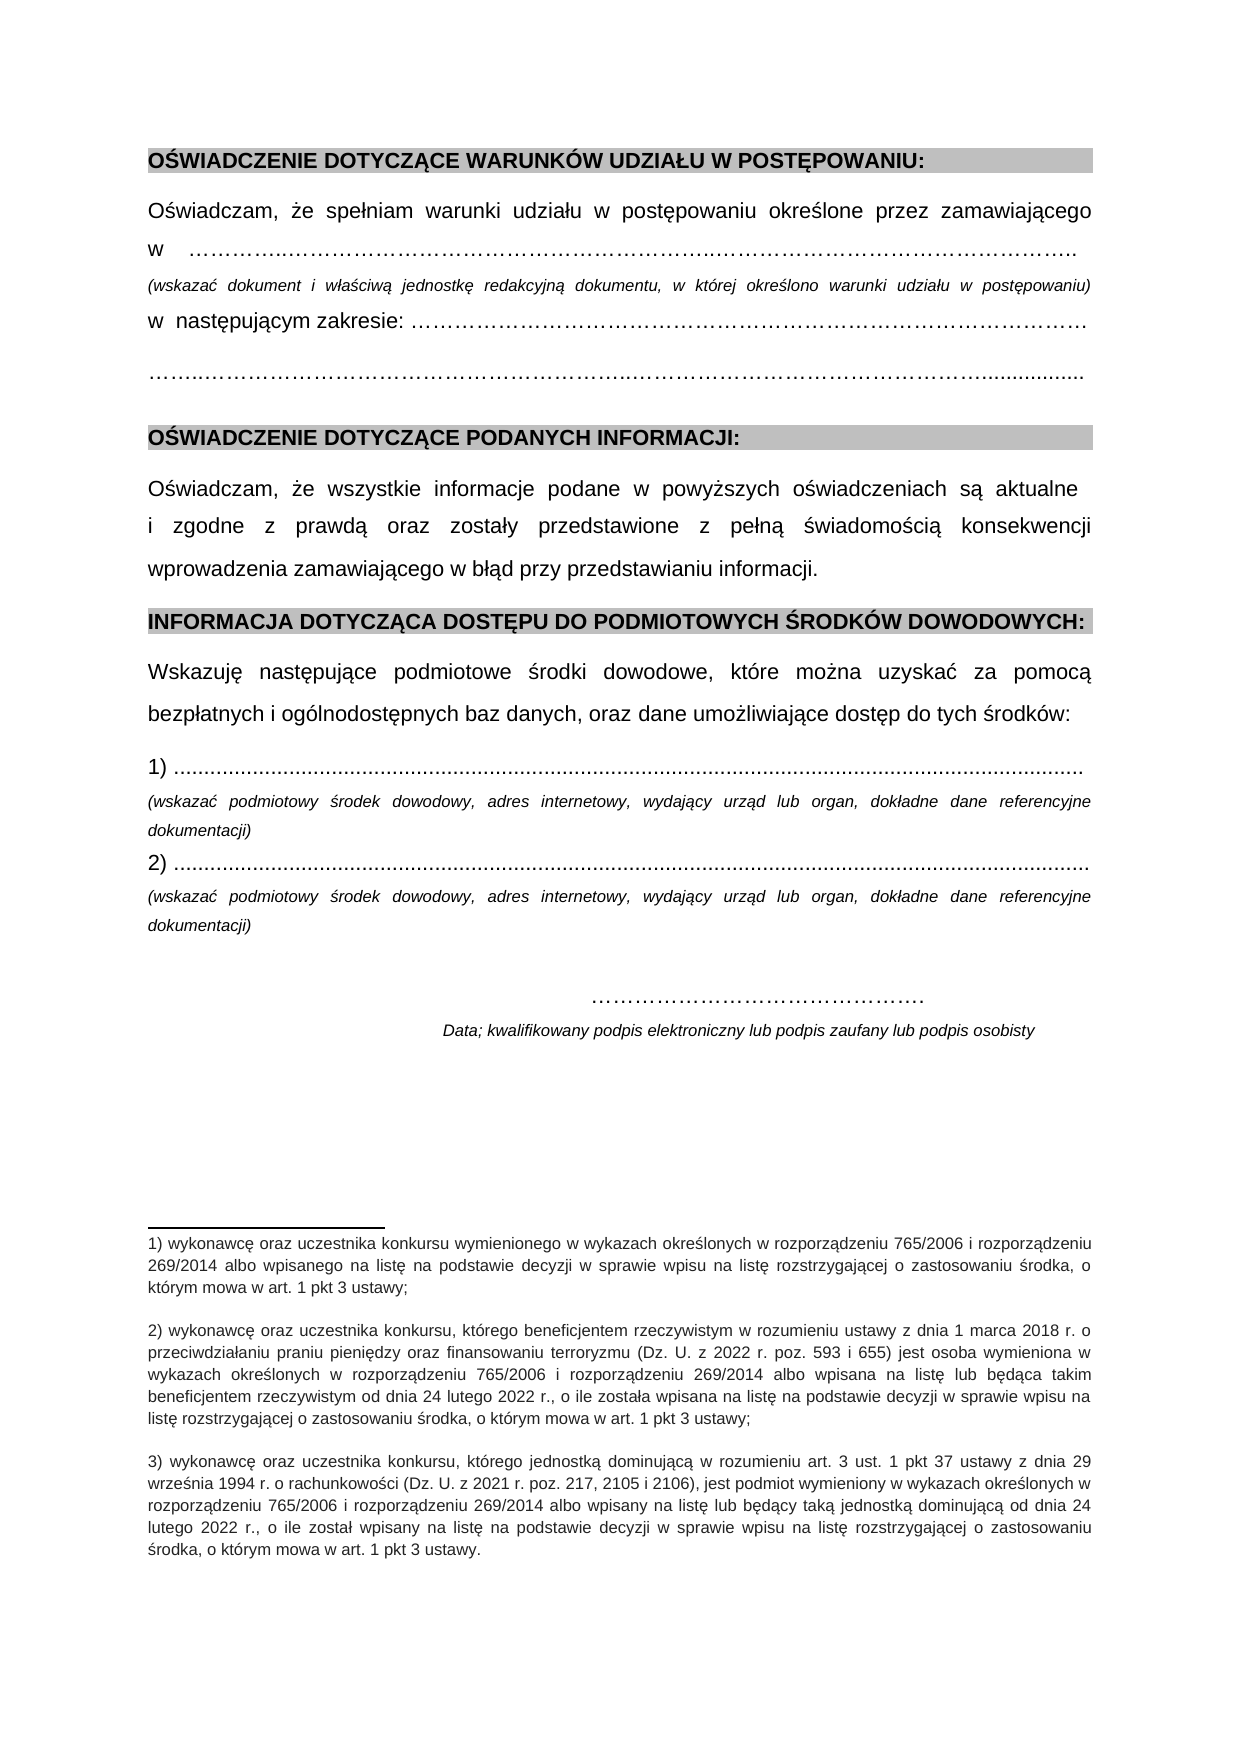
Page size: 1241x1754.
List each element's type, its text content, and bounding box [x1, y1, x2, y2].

text 2) ....................................................................................................................................................... [148, 849, 1093, 874]
text ……..…………………………………………………..…………………………………………................. [148, 359, 1093, 384]
text ………………………………………. [148, 982, 1093, 1008]
text (wskazać podmiotowy środek dowodowy, adres internetowy, wydający urząd lub organ, dokładne dane referencyjne dokumentacji) [148, 887, 1093, 935]
text Oświadczam, że wszystkie informacje podane w powyższych oświadczeniach są aktualne i zgodne z prawdą oraz zostały przedstawione z pełną świadomością konsekwencji wprowadzenia zamawiającego w błąd przy przedstawianiu informacji. [148, 476, 1093, 582]
text Data; kwalifikowany podpis elektroniczny lub podpis zaufany lub podpis osobisty [148, 1020, 1093, 1039]
text Wskazuję następujące podmiotowe środki dowodowe, które można uzyskać za pomocą bezpłatnych i ogólnodostępnych baz danych, oraz dane umożliwiające dostęp do tych środków: [148, 659, 1093, 727]
text OŚWIADCZENIE DOTYCZĄCE WARUNKÓW UDZIAŁU W POSTĘPOWANIU: [148, 148, 1093, 173]
text OŚWIADCZENIE DOTYCZĄCE PODANYCH INFORMACJI: [148, 425, 1093, 450]
text 1) ...................................................................................................................................................... [148, 754, 1093, 779]
text Oświadczam, że spełniam warunki udziału w postępowaniu określone przez zamawiającego w …………..…………………………………………………..………………………………………….. (wskazać dokument i właściwą jednostkę redakcyjną dokumentu, w której określono warunki udziału w postępowaniu) w następującym zakresie: ………………………………………………………………………………… [148, 198, 1093, 333]
text INFORMACJA DOTYCZĄCA DOSTĘPU DO PODMIOTOWYCH ŚRODKÓW DOWODOWYCH: [148, 608, 1093, 634]
text (wskazać podmiotowy środek dowodowy, adres internetowy, wydający urząd lub organ, dokładne dane referencyjne dokumentacji) [148, 792, 1093, 840]
